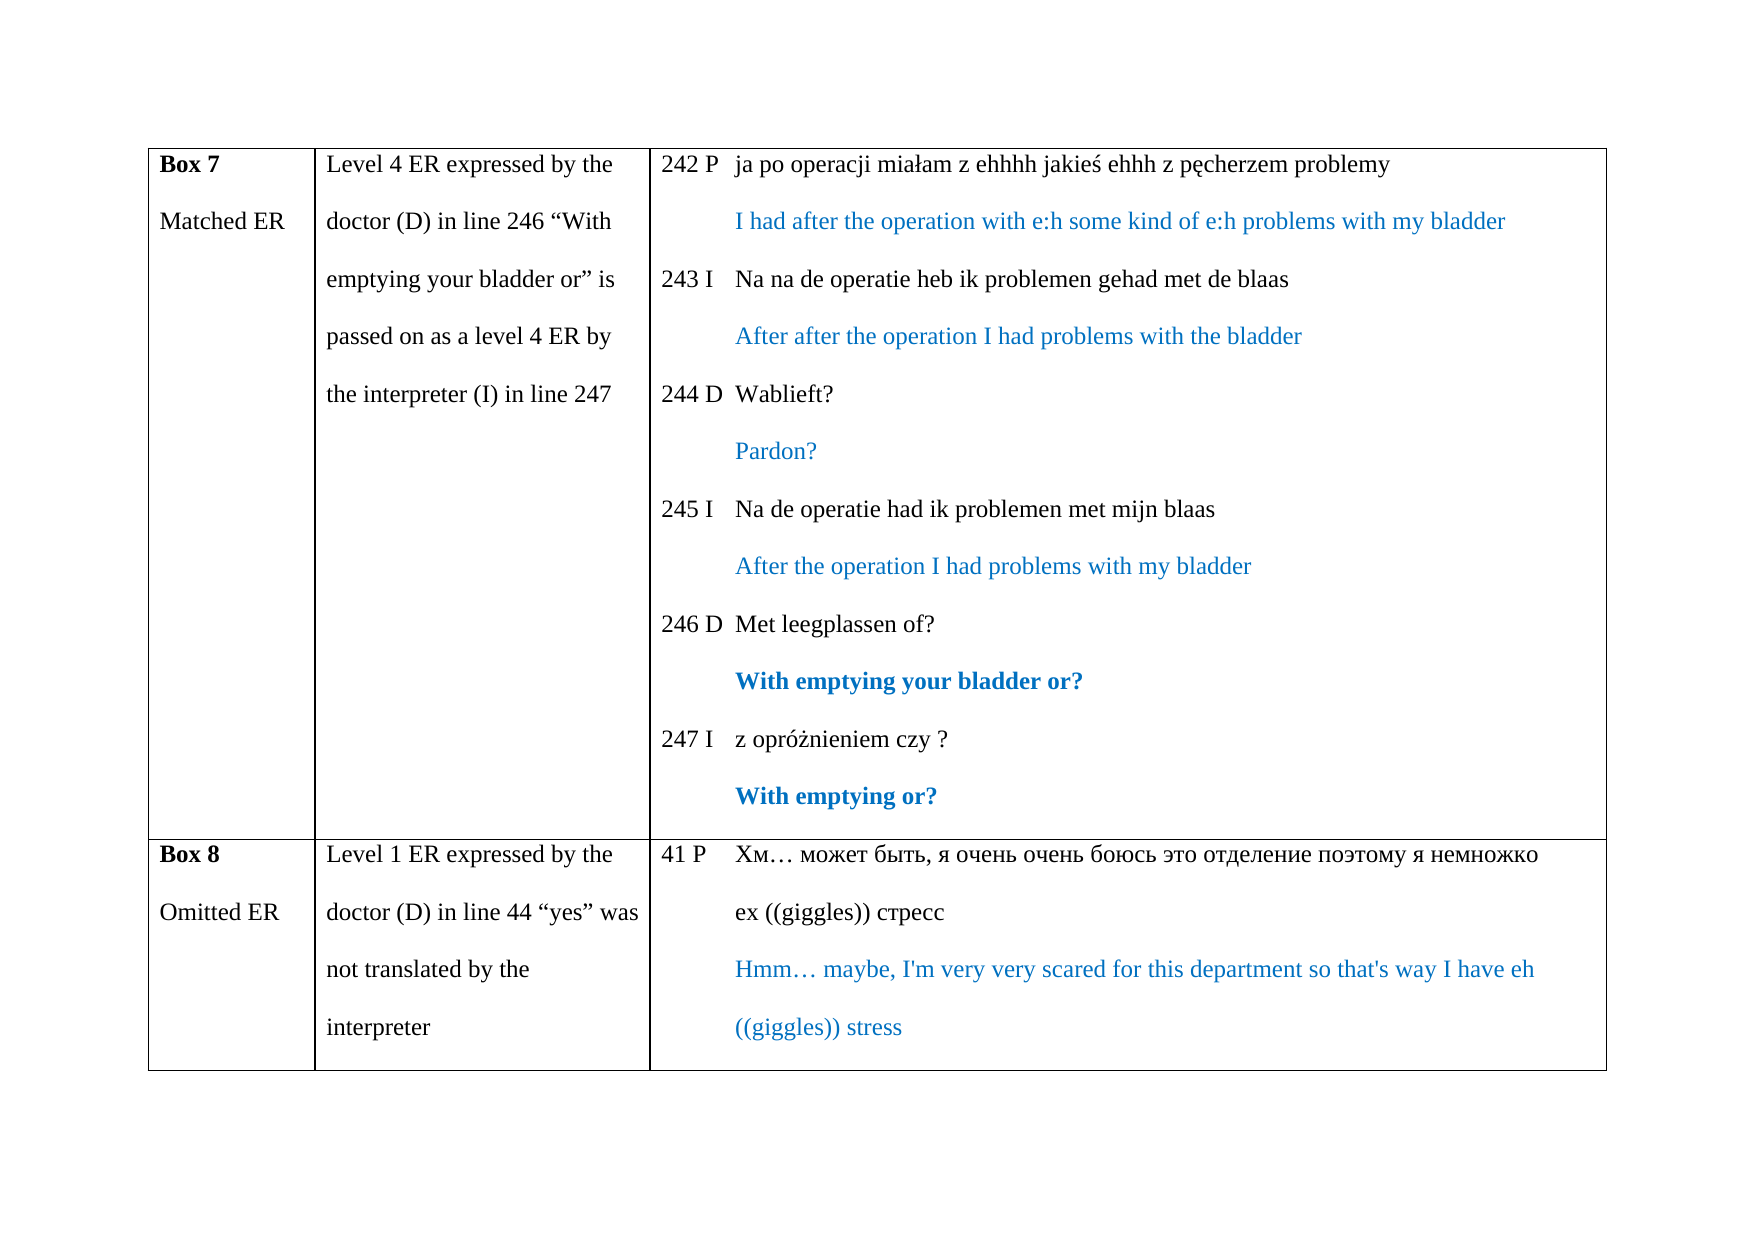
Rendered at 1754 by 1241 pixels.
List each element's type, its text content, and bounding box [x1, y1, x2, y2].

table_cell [316, 840, 649, 1069]
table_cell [651, 840, 1606, 1069]
table_cell 242 P ja po operacji miałam z ehhhh jakieś ehhh z pęcherzem problemy I had after the operation with e:h some kind of e:h problems with my bladder 243 I Na na de operatie heb ik problemen gehad met de blaas After after the operation I had problems with the bladder 244 D Wablieft? Pardon? 245 I Na de operatie had ik problemen met mijn blaas After the operation I had problems with my bladder 246 D Met leegplassen of? With emptying your bladder or? 247 I z opróżnieniem czy ? With emptying or? [651, 149, 1606, 838]
table_cell Box 7 Matched ER [149, 149, 314, 838]
table_cell Box 8 Omitted ER [149, 840, 314, 1069]
table_cell Level 4 ER expressed by the doctor (D) in line 246 “With emptying your bladder or” is passed on as a level 4 ER by the interpreter (I) in line 247 [316, 149, 649, 838]
